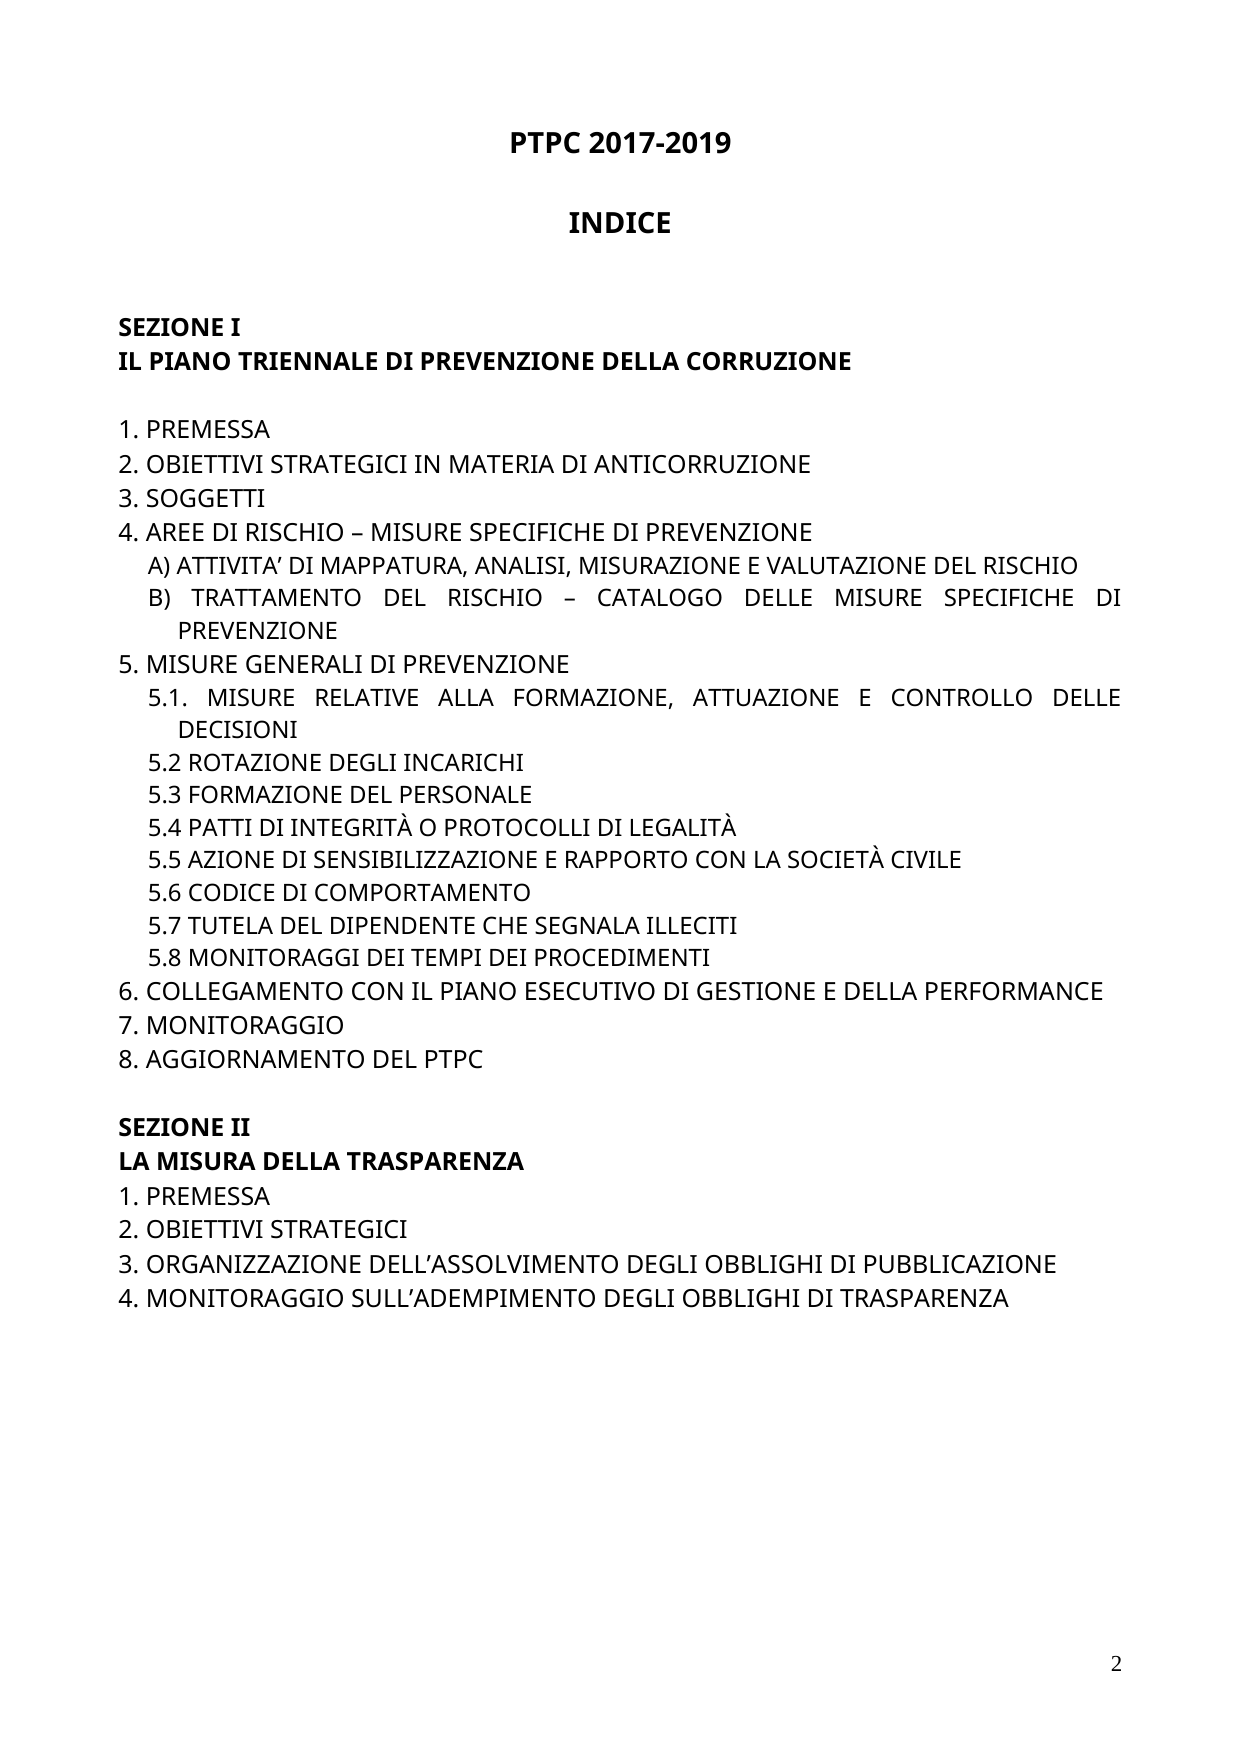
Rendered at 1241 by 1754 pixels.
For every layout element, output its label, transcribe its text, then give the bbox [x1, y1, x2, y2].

list 3. Organizzazione dell’assolvimento degli obblighi di pubblicazione [118, 1246, 1122, 1280]
text PTPC 2017-2019 [118, 123, 1122, 162]
text SEZIONE I [118, 310, 1122, 344]
text 2. OBIETTIVI STRATEGICI [118, 1212, 1122, 1246]
list B) TRATTAMENTO DEL RISCHIO – CATALOGO DELLE MISURE SPECIFICHE DI PREVENZIONE [148, 581, 1122, 646]
text 5.2 Rotazione degli incarichi [148, 746, 1122, 778]
text 5.3 Formazione del personale [148, 778, 1122, 811]
text 7. MONITORAGGIO [118, 1008, 1122, 1042]
text 4. monitoraggio sull’adempimento degli obblighi di trasparenza [118, 1280, 1122, 1314]
text LA MISURA DELLA TRASPARENZA [118, 1144, 1122, 1178]
text 8. AGGIORNAMENTO DEL PTPC [118, 1042, 1122, 1076]
text 5.7 Tutela del dipendente che segnala illeciti [148, 908, 1122, 941]
text IL PIANO TRIENNALE DI PREVENZIONE DELLA CORRUZIONE [118, 344, 1122, 378]
text 4. Aree di Rischio – misure specifiche di prevenzione [118, 514, 1122, 548]
text 5. misure GENERALI di PREVENZIONE [118, 646, 1122, 680]
text 5.6 Codice di comportamento [148, 876, 1122, 908]
text 2. OBIETTIVI STRATEGICI IN MATERIA DI ANTICORRUZIONE [118, 446, 1122, 480]
text 1. PREMESSA [118, 412, 1122, 446]
text 5.8 Monitoraggi dei tempi dei procedimenti [148, 941, 1122, 974]
text INDICE [118, 202, 1122, 242]
text 5.1. Misure relative alla formazione, attuazione e controllo delle decisioni [148, 680, 1122, 746]
text 5.5 AZIONE DI SENSIBILIZZAZIONE E RAPPORTO CON LA SOCIETÀ CIVILE [148, 843, 1122, 876]
text 6. COLLEGAMENTO CON IL PIANO ESECUTIVO DI GESTIONE E DELLA PERFORMANCE [118, 974, 1122, 1008]
text A) ATTIVITA’ DI MAPPATURA, ANALISI, MISURAZIONE E VALUTAZIONE DEL RISCHIO [148, 548, 1122, 581]
text 1. Premessa [118, 1178, 1122, 1212]
text 3. Soggetti [118, 480, 1122, 514]
text SEZIONE II [118, 1110, 1122, 1144]
text 5.4 patti di integrità o protocolli di legalità [148, 811, 1122, 843]
